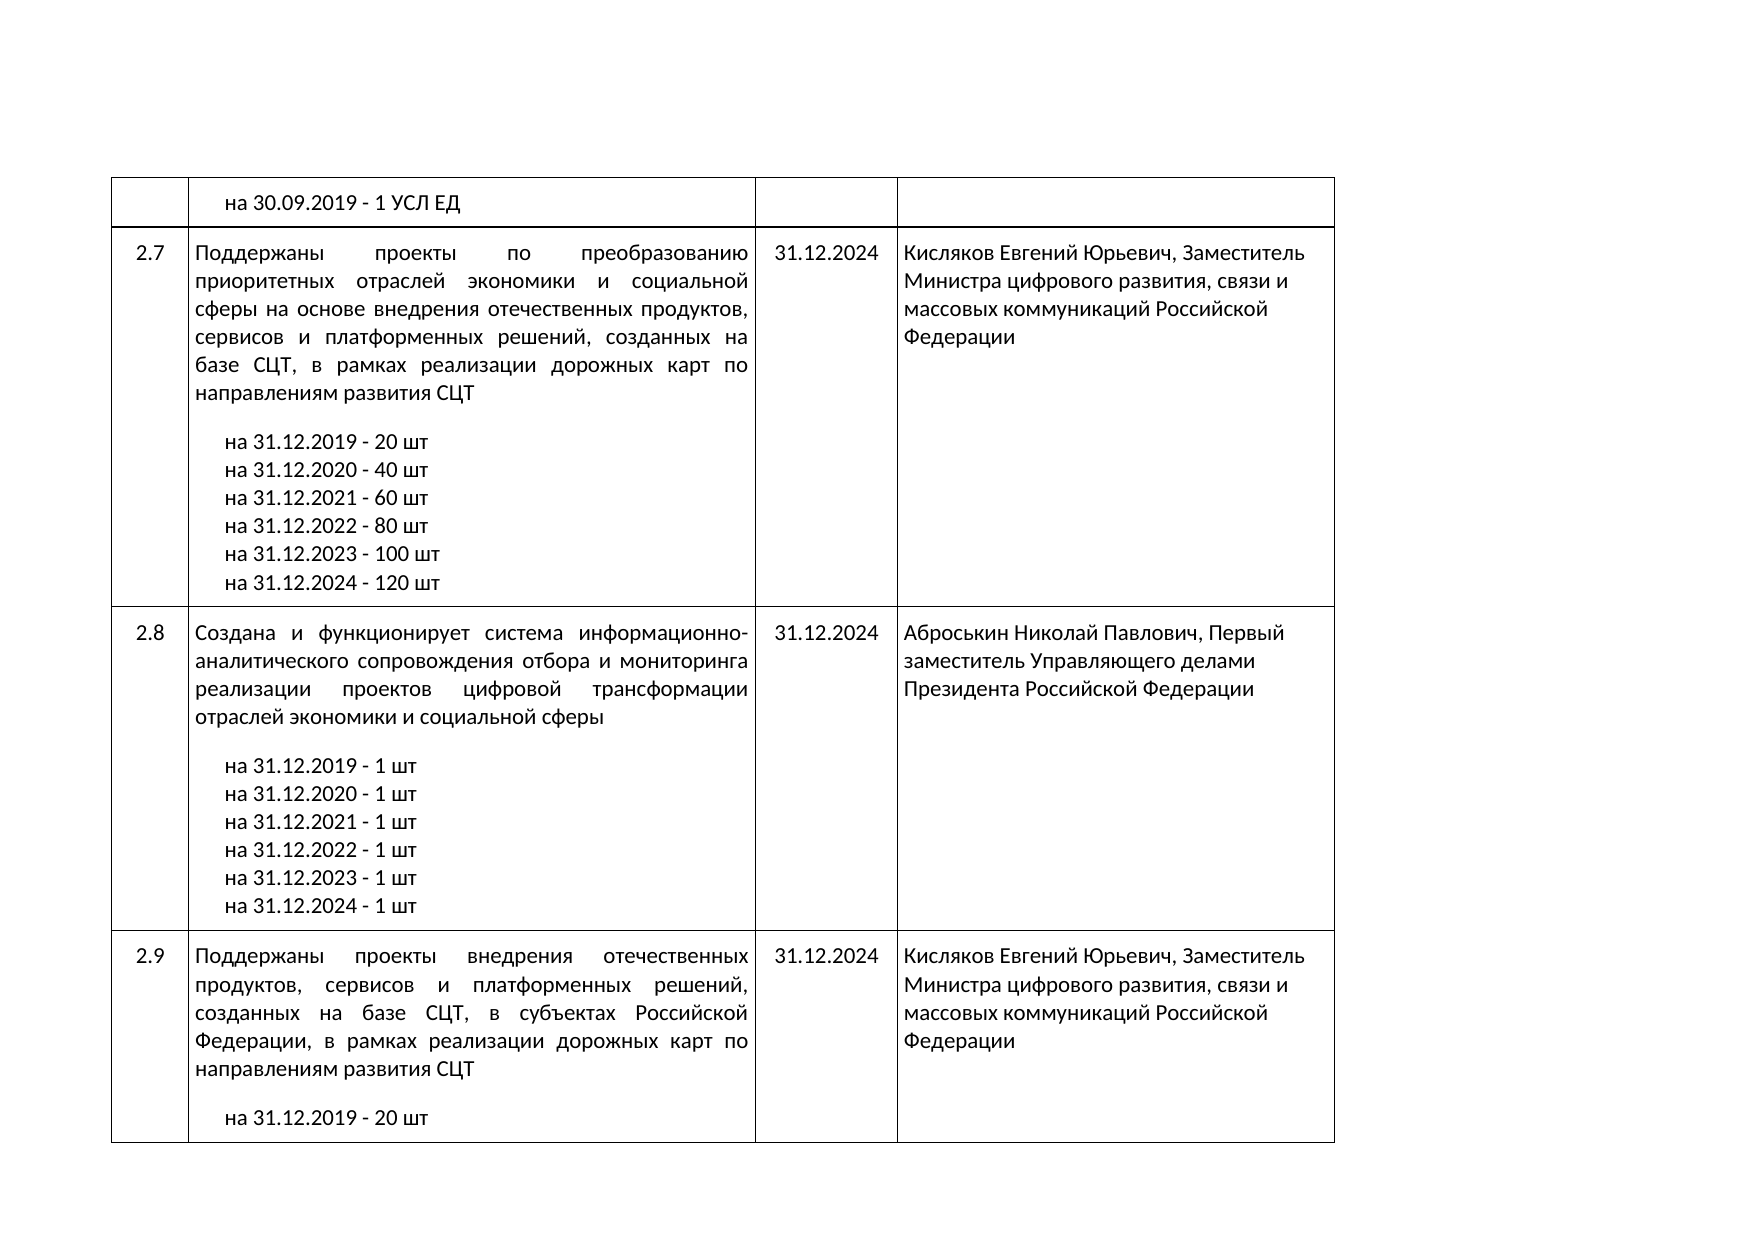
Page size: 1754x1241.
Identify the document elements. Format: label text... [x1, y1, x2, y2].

table_cell [112, 741, 188, 930]
table_cell [756, 417, 897, 606]
table_cell Поддержаны проекты внедрения отечественных продуктов, сервисов и платформенных решений, созданных на базе СЦТ, в субъектах Российской Федерации, в рамках реализации дорожных карт по направлениям развития СЦТ [189, 931, 755, 1092]
table_cell [112, 1093, 188, 1142]
table_cell 2.9 [112, 931, 188, 1092]
table_cell [756, 1093, 897, 1142]
table_cell [112, 417, 188, 606]
table_cell 31.12.2024 [756, 931, 897, 1092]
table_cell 31.12.2024 [756, 607, 897, 741]
table_cell Создана и функционирует система информационно-аналитического сопровождения отбора и мониторинга реализации проектов цифровой трансформации отраслей экономики и социальной сферы [189, 607, 755, 741]
table_cell [756, 178, 897, 226]
table_cell [898, 741, 1334, 930]
table_cell Поддержаны проекты по преобразованию приоритетных отраслей экономики и социальной сферы на основе внедрения отечественных продуктов, сервисов и платформенных решений, созданных на базе СЦТ, в рамках реализации дорожных карт по направлениям развития СЦТ [189, 228, 755, 417]
table_cell Аброськин Николай Павлович, Первый заместитель Управляющего делами Президента Российской Федерации [898, 607, 1334, 741]
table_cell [898, 931, 1334, 1092]
table_cell [112, 178, 188, 226]
table_cell на 30.09.2019 - 1 УСЛ ЕД [189, 178, 755, 226]
table_cell на 31.12.2019 - 20 шт на 31.12.2020 - 40 шт на 31.12.2021 - 60 шт на 31.12.2022 - 80 шт на 31.12.2023 - 100 шт на 31.12.2024 - 120 шт [189, 417, 755, 606]
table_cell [898, 228, 1334, 417]
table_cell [189, 1093, 755, 1142]
table_cell [756, 741, 897, 930]
table_cell [898, 1093, 1334, 1142]
table_cell 2.7 [112, 228, 188, 417]
table_cell [898, 178, 1334, 226]
table_cell [898, 417, 1334, 606]
table_cell на 31.12.2019 - 1 шт на 31.12.2020 - 1 шт на 31.12.2021 - 1 шт на 31.12.2022 - 1 шт на 31.12.2023 - 1 шт на 31.12.2024 - 1 шт [189, 741, 755, 930]
table_cell 2.8 [112, 607, 188, 741]
table_cell 31.12.2024 [756, 228, 897, 417]
